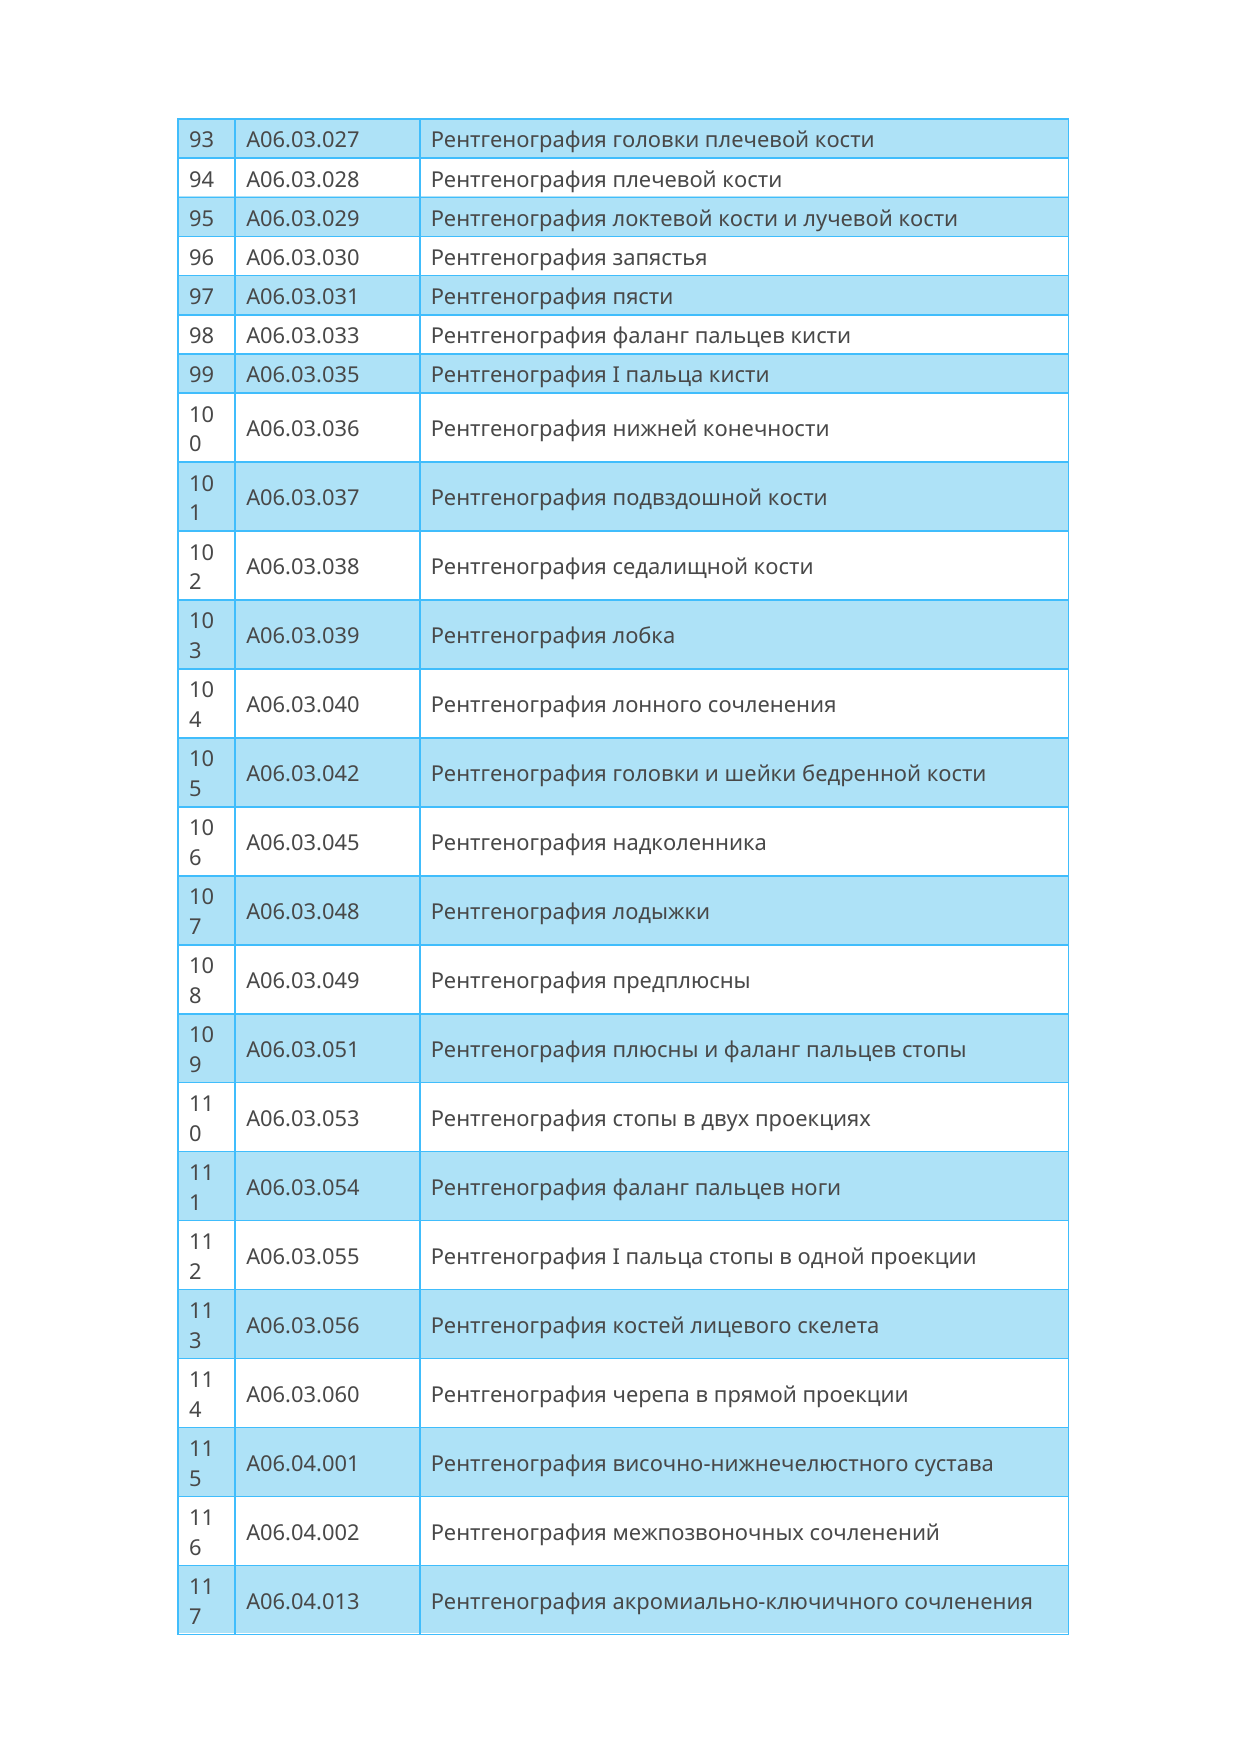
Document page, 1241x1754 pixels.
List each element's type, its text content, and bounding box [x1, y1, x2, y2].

table_cell 111 [179, 1152, 234, 1220]
table_cell A06.03.045 [236, 808, 419, 875]
table_cell A06.03.036 [236, 394, 419, 461]
table_cell A06.03.033 [236, 316, 419, 353]
table_cell Рентгенография седалищной кости [421, 532, 1068, 599]
table_cell Рентгенография фаланг пальцев ноги [421, 1152, 1068, 1220]
table_cell A06.03.039 [236, 601, 419, 668]
table_cell Рентгенография надколенника [421, 808, 1068, 875]
table_cell 112 [179, 1221, 234, 1289]
table_cell Рентгенография I пальца стопы в одной проекции [421, 1221, 1068, 1289]
table_cell 106 [179, 808, 234, 875]
table_cell 105 [179, 739, 234, 806]
table_cell A06.03.035 [236, 355, 419, 392]
table_cell Рентгенография пясти [421, 276, 1068, 314]
table_cell 103 [179, 601, 234, 668]
table_cell 100 [179, 394, 234, 461]
table_cell A06.03.048 [236, 877, 419, 944]
table_cell 96 [179, 237, 234, 275]
table_cell A06.03.031 [236, 276, 419, 314]
table_cell A06.03.053 [236, 1083, 419, 1151]
table_cell A06.04.013 [236, 1566, 419, 1633]
table_cell Рентгенография стопы в двух проекциях [421, 1083, 1068, 1151]
table_cell Рентгенография лодыжки [421, 877, 1068, 944]
table_cell 98 [179, 316, 234, 353]
table_cell Рентгенография I пальца кисти [421, 355, 1068, 392]
table_cell 114 [179, 1359, 234, 1427]
table_cell 104 [179, 670, 234, 737]
table_cell Рентгенография локтевой кости и лучевой кости [421, 198, 1068, 236]
table_cell A06.03.060 [236, 1359, 419, 1427]
table_cell Рентгенография межпозвоночных сочленений [421, 1497, 1068, 1564]
table_cell Рентгенография плюсны и фаланг пальцев стопы [421, 1015, 1068, 1082]
table_cell 117 [179, 1566, 234, 1633]
table_cell A06.03.055 [236, 1221, 419, 1289]
table_cell A06.03.027 [236, 120, 419, 157]
table_cell Рентгенография лобка [421, 601, 1068, 668]
table_cell Рентгенография лонного сочленения [421, 670, 1068, 737]
table_cell Рентгенография фаланг пальцев кисти [421, 316, 1068, 353]
table_cell Рентгенография плечевой кости [421, 159, 1068, 196]
table_cell 110 [179, 1083, 234, 1151]
table_cell 94 [179, 159, 234, 196]
table_cell 115 [179, 1428, 234, 1496]
table_cell A06.03.042 [236, 739, 419, 806]
table_cell 97 [179, 276, 234, 314]
table_cell Рентгенография акромиально-ключичного сочленения [421, 1566, 1068, 1633]
table_cell A06.03.038 [236, 532, 419, 599]
table_cell A06.03.029 [236, 198, 419, 236]
table_cell A06.03.049 [236, 946, 419, 1013]
table_cell 108 [179, 946, 234, 1013]
table_cell 93 [179, 120, 234, 157]
table_cell A06.04.001 [236, 1428, 419, 1496]
table_cell A06.03.028 [236, 159, 419, 196]
table_cell Рентгенография предплюсны [421, 946, 1068, 1013]
table_cell Рентгенография нижней конечности [421, 394, 1068, 461]
table_cell Рентгенография подвздошной кости [421, 463, 1068, 530]
table_cell 102 [179, 532, 234, 599]
table_cell A06.04.002 [236, 1497, 419, 1564]
table_cell Рентгенография костей лицевого скелета [421, 1290, 1068, 1358]
table_cell Рентгенография височно-нижнечелюстного сустава [421, 1428, 1068, 1496]
table_cell Рентгенография головки плечевой кости [421, 120, 1068, 157]
table_cell Рентгенография черепа в прямой проекции [421, 1359, 1068, 1427]
table_cell A06.03.051 [236, 1015, 419, 1082]
table_cell 101 [179, 463, 234, 530]
table_cell A06.03.037 [236, 463, 419, 530]
table_cell A06.03.056 [236, 1290, 419, 1358]
table_cell 99 [179, 355, 234, 392]
table_cell 107 [179, 877, 234, 944]
table_cell A06.03.054 [236, 1152, 419, 1220]
table_cell 95 [179, 198, 234, 236]
table_cell Рентгенография запястья [421, 237, 1068, 275]
table_cell 109 [179, 1015, 234, 1082]
table_cell A06.03.030 [236, 237, 419, 275]
table_cell 116 [179, 1497, 234, 1564]
table_cell 113 [179, 1290, 234, 1358]
table_cell A06.03.040 [236, 670, 419, 737]
table_cell Рентгенография головки и шейки бедренной кости [421, 739, 1068, 806]
